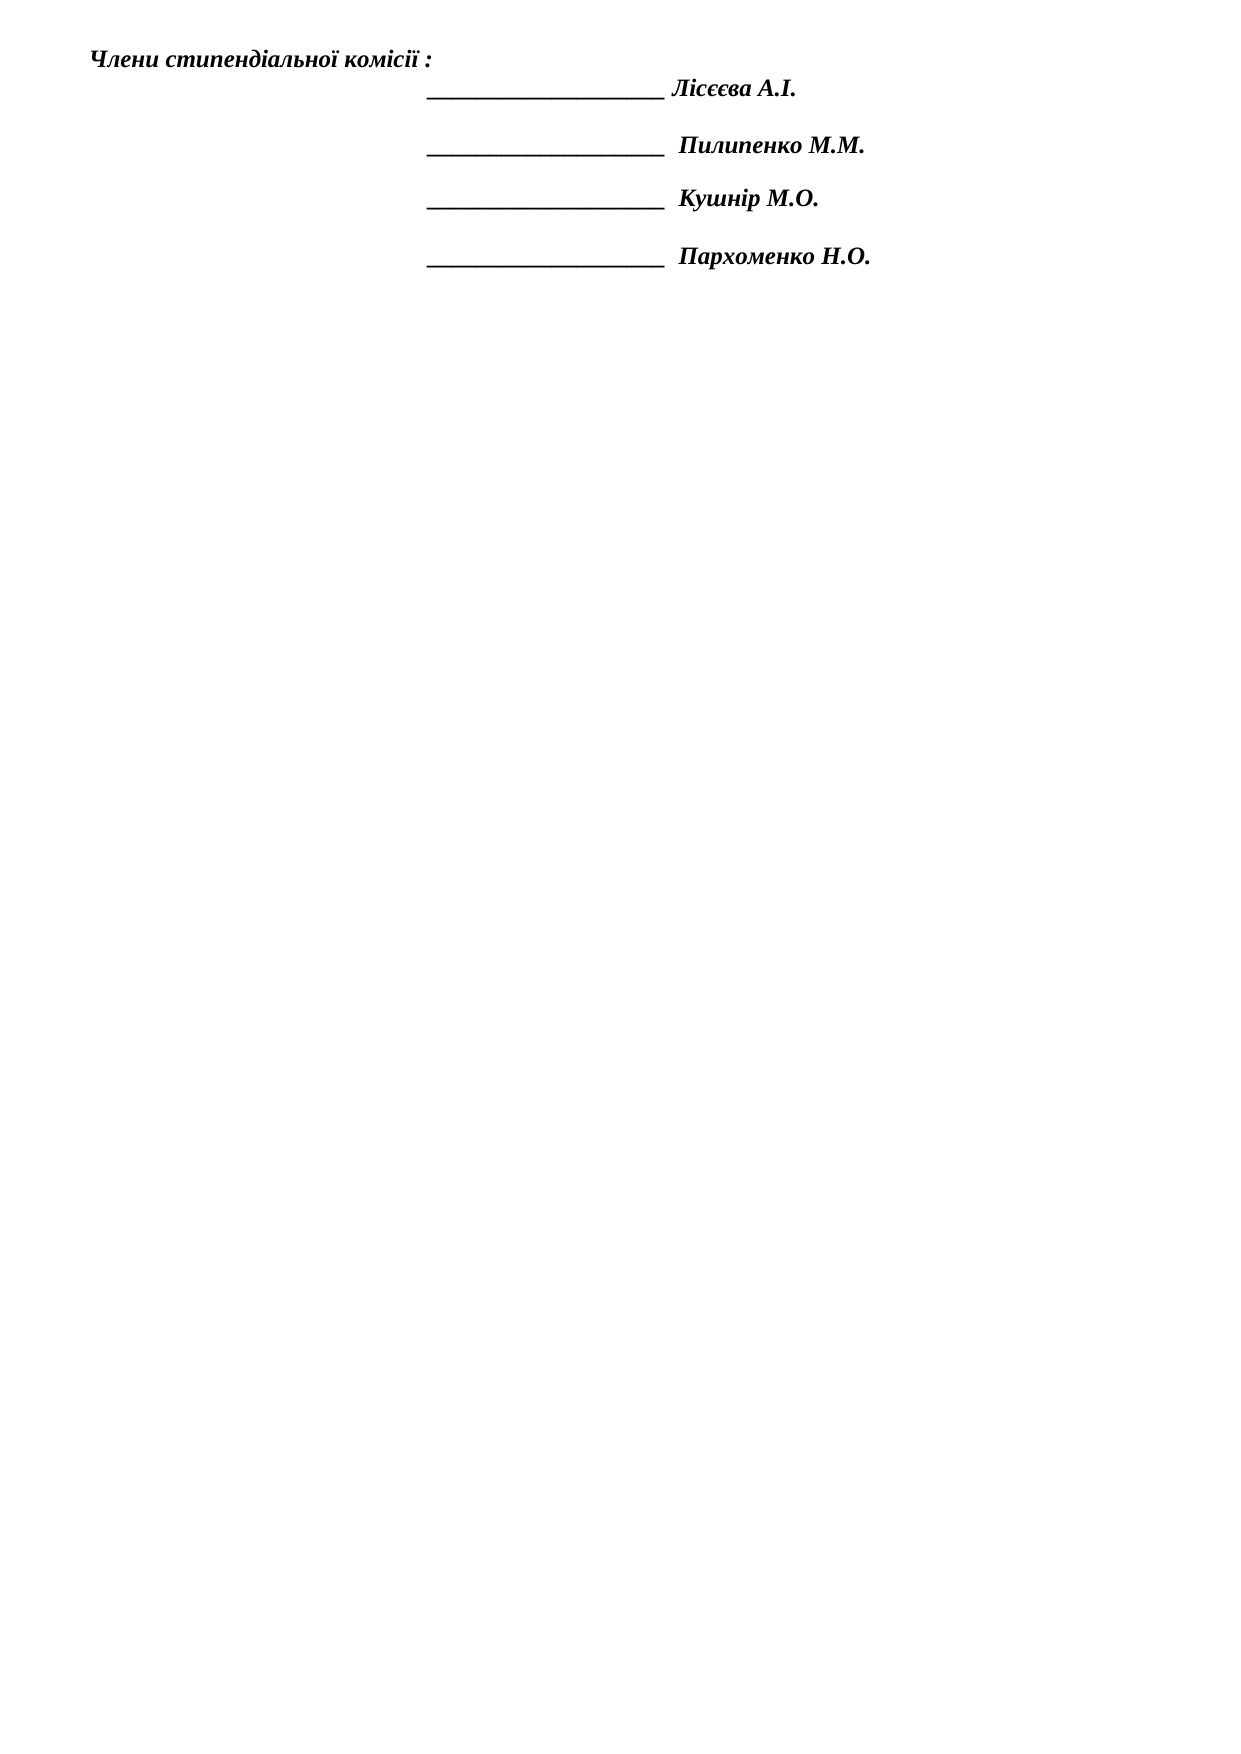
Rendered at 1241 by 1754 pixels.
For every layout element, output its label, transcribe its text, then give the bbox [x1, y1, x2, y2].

text ___________________ Пархоменко Н.О. [428, 241, 1196, 270]
text ___________________ Лісєєва А.І. [428, 73, 1196, 102]
text ___________________ Пилипенко М.М. [428, 131, 1196, 159]
text Члени стипендіальної комісії : [89, 44, 1196, 73]
text ___________________ Кушнір М.О. [428, 183, 1196, 212]
